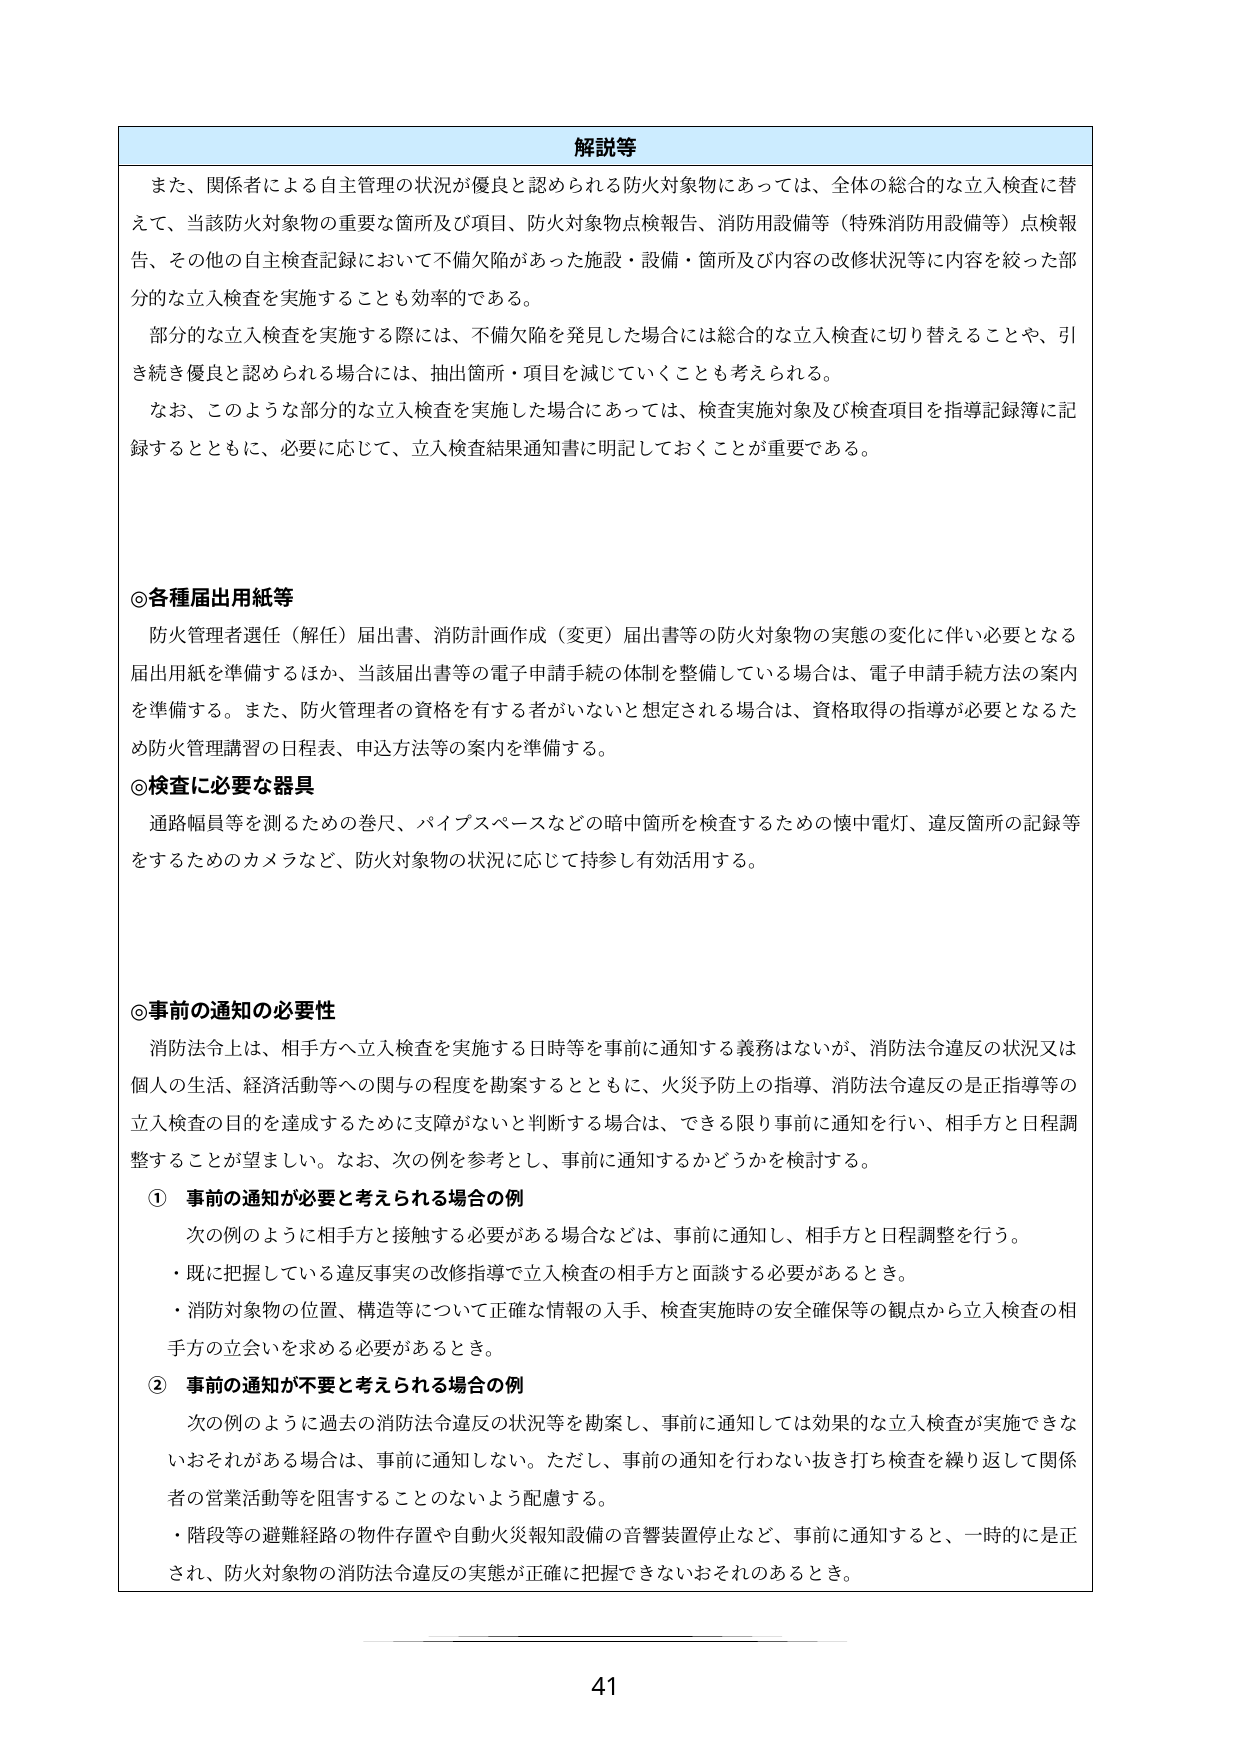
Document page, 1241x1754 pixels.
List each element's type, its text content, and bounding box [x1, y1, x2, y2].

table_cell また、関係者による自主管理の状況が優良と認められる防火対象物にあっては、全体の総合的な立入検査に替えて、当該防火対象物の重要な箇所及び項目、防火対象物点検報告、消防用設備等（特殊消防用設備等）点検報告、その他の自主検査記録において不備欠陥があった施設・設備・箇所及び内容の改修状況等に内容を絞った部分的な立入検査を実施することも効率的である。 部分的な立入検査を実施する際には、不備欠陥を発見した場合には総合的な立入検査に切り替えることや、引き続き優良と認められる場合には、抽出箇所・項目を減じていくことも考えられる。 なお、このような部分的な立入検査を実施した場合にあっては、検査実施対象及び検査項目を指導記録簿に記録するとともに、必要に応じて、立入検査結果通知書に明記しておくことが重要である。 ◎各種届出用紙等 防火管理者選任（解任）届出書、消防計画作成（変更）届出書等の防火対象物の実態の変化に伴い必要となる届出用紙を準備するほか、当該届出書等の電子申請手続の体制を整備している場合は、電子申請手続方法の案内を準備する。また、防火管理者の資格を有する者がいないと想定される場合は、資格取得の指導が必要となるため防火管理講習の日程表、申込方法等の案内を準備する。 ◎検査に必要な器具 通路幅員等を測るための巻尺、パイプスペースなどの暗中箇所を検査するための懐中電灯、違反箇所の記録等をするためのカメラなど、防火対象物の状況に応じて持参し有効活用する。 ◎事前の通知の必要性 消防法令上は、相手方へ立入検査を実施する日時等を事前に通知する義務はないが、消防法令違反の状況又は個人の生活、経済活動等への関与の程度を勘案するとともに、火災予防上の指導、消防法令違反の是正指導等の立入検査の目的を達成するために支障がないと判断する場合は、できる限り事前に通知を行い、相手方と日程調整することが望ましい。なお、次の例を参考とし、事前に通知するかどうかを検討する。 ① 事前の通知が必要と考えられる場合の例 次の例のように相手方と接触する必要がある場合などは、事前に通知し、相手方と日程調整を行う。 ・既に把握している違反事実の改修指導で立入検査の相手方と面談する必要があるとき。 ・消防対象物の位置、構造等について正確な情報の入手、検査実施時の安全確保等の観点から立入検査の相手方の立会いを求める必要があるとき。 ② 事前の通知が不要と考えられる場合の例 次の例のように過去の消防法令違反の状況等を勘案し、事前に通知しては効果的な立入検査が実施できないおそれがある場合は、事前に通知しない。ただし、事前の通知を行わない抜き打ち検査を繰り返して関係者の営業活動等を阻害することのないよう配慮する。 ・階段等の避難経路の物件存置や自動火災報知設備の音響装置停止など、事前に通知すると、一時的に是正され、防火対象物の消防法令違反の実態が正確に把握できないおそれのあるとき。 [119, 166, 1092, 1591]
table_header 解説等 [119, 127, 1092, 164]
